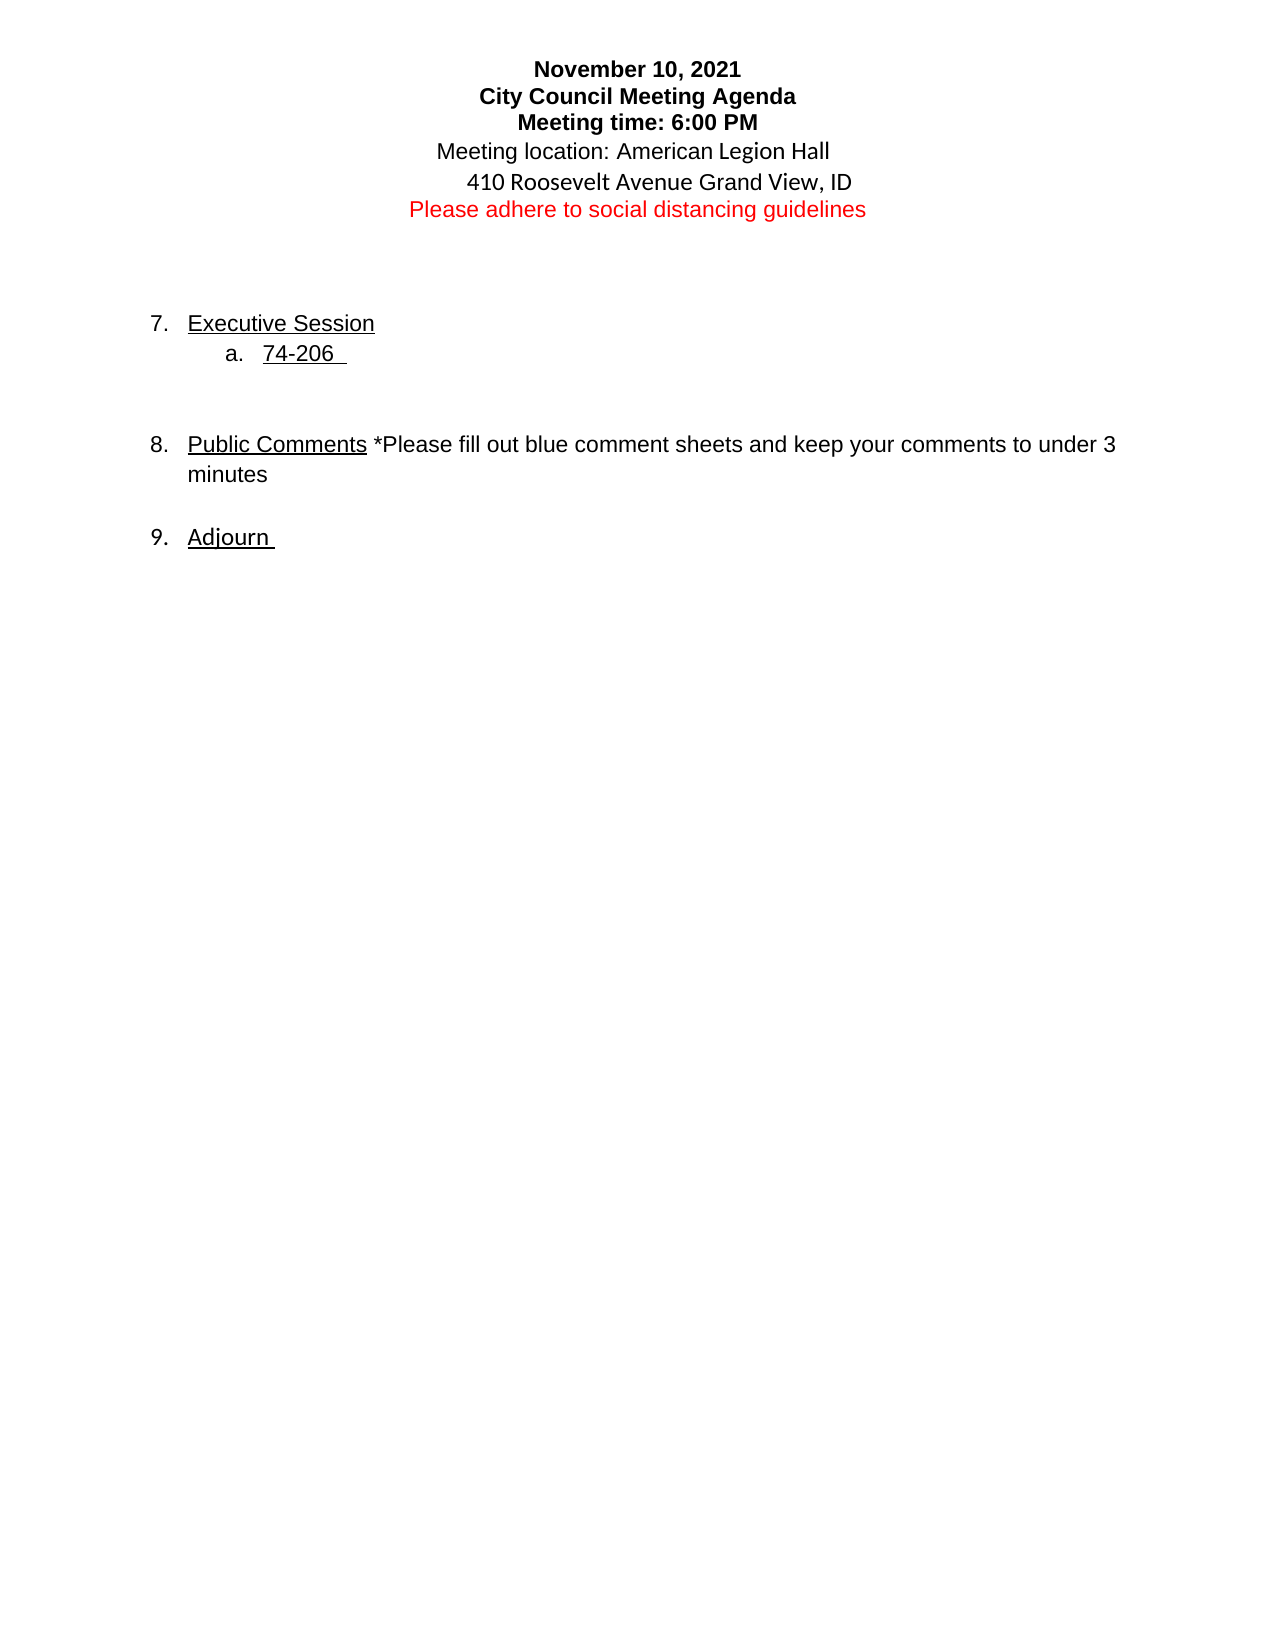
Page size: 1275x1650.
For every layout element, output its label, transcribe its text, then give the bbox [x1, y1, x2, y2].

list Public Comments *Please fill out blue comment sheets and keep your comments to under 3 minutes [150, 431, 1125, 487]
list Adjourn [150, 521, 1125, 552]
list 74-206 [225, 340, 1125, 366]
list Executive Session [150, 310, 1125, 336]
